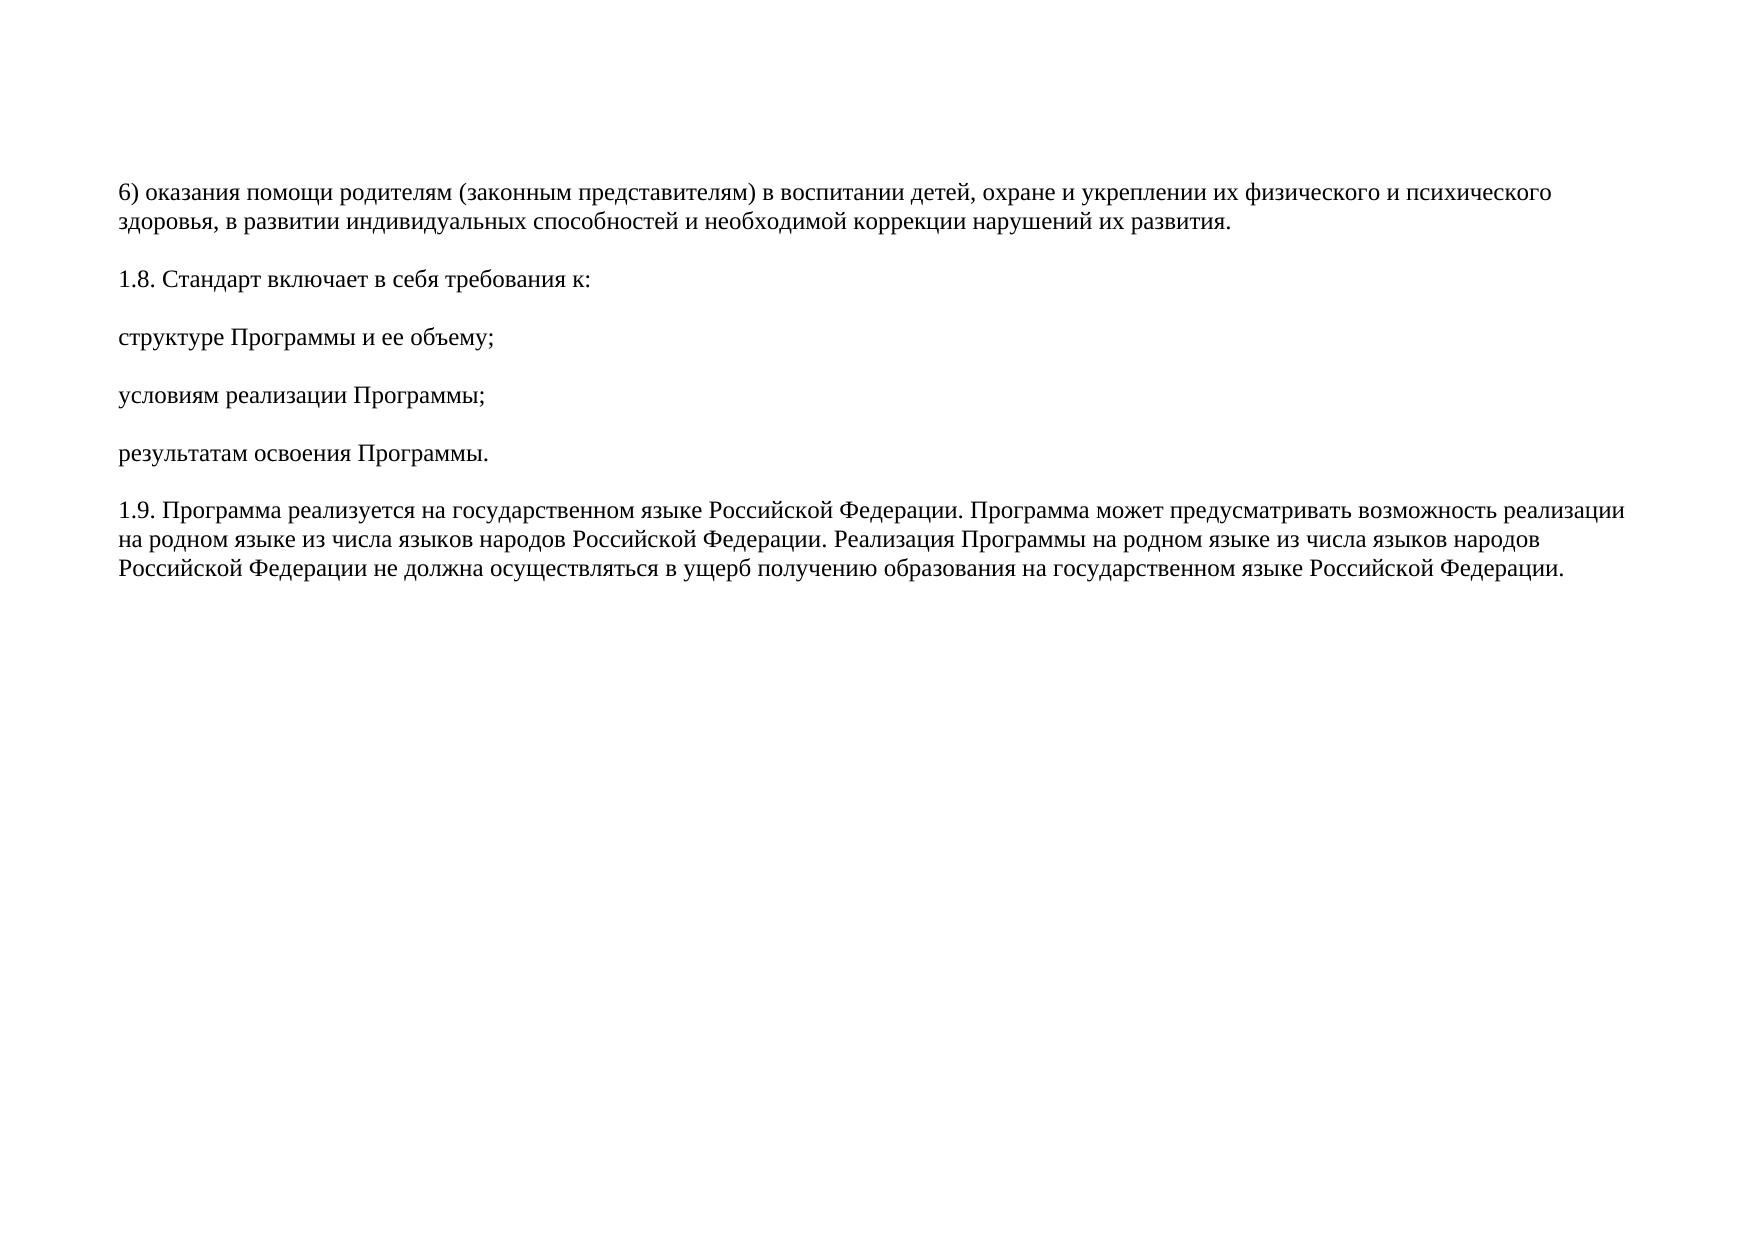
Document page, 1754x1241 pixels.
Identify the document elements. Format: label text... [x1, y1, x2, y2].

text структуре Программы и ее объему; [118, 322, 1636, 351]
text 6) оказания помощи родителям (законным представителям) в воспитании детей, охране и укреплении их физического и психического здоровья, в развитии индивидуальных способностей и необходимой коррекции нарушений их развития. [118, 177, 1636, 235]
text 1.9. Программа реализуется на государственном языке Российской Федерации. Программа может предусматривать возможность реализации на родном языке из числа языков народов Российской Федерации. Реализация Программы на родном языке из числа языков народов Российской Федерации не должна осуществляться в ущерб получению образования на государственном языке Российской Федерации. [118, 496, 1636, 582]
text 1.8. Стандарт включает в себя требования к: [118, 264, 1636, 293]
text результатам освоения Программы. [118, 438, 1636, 466]
text условиям реализации Программы; [118, 380, 1636, 408]
